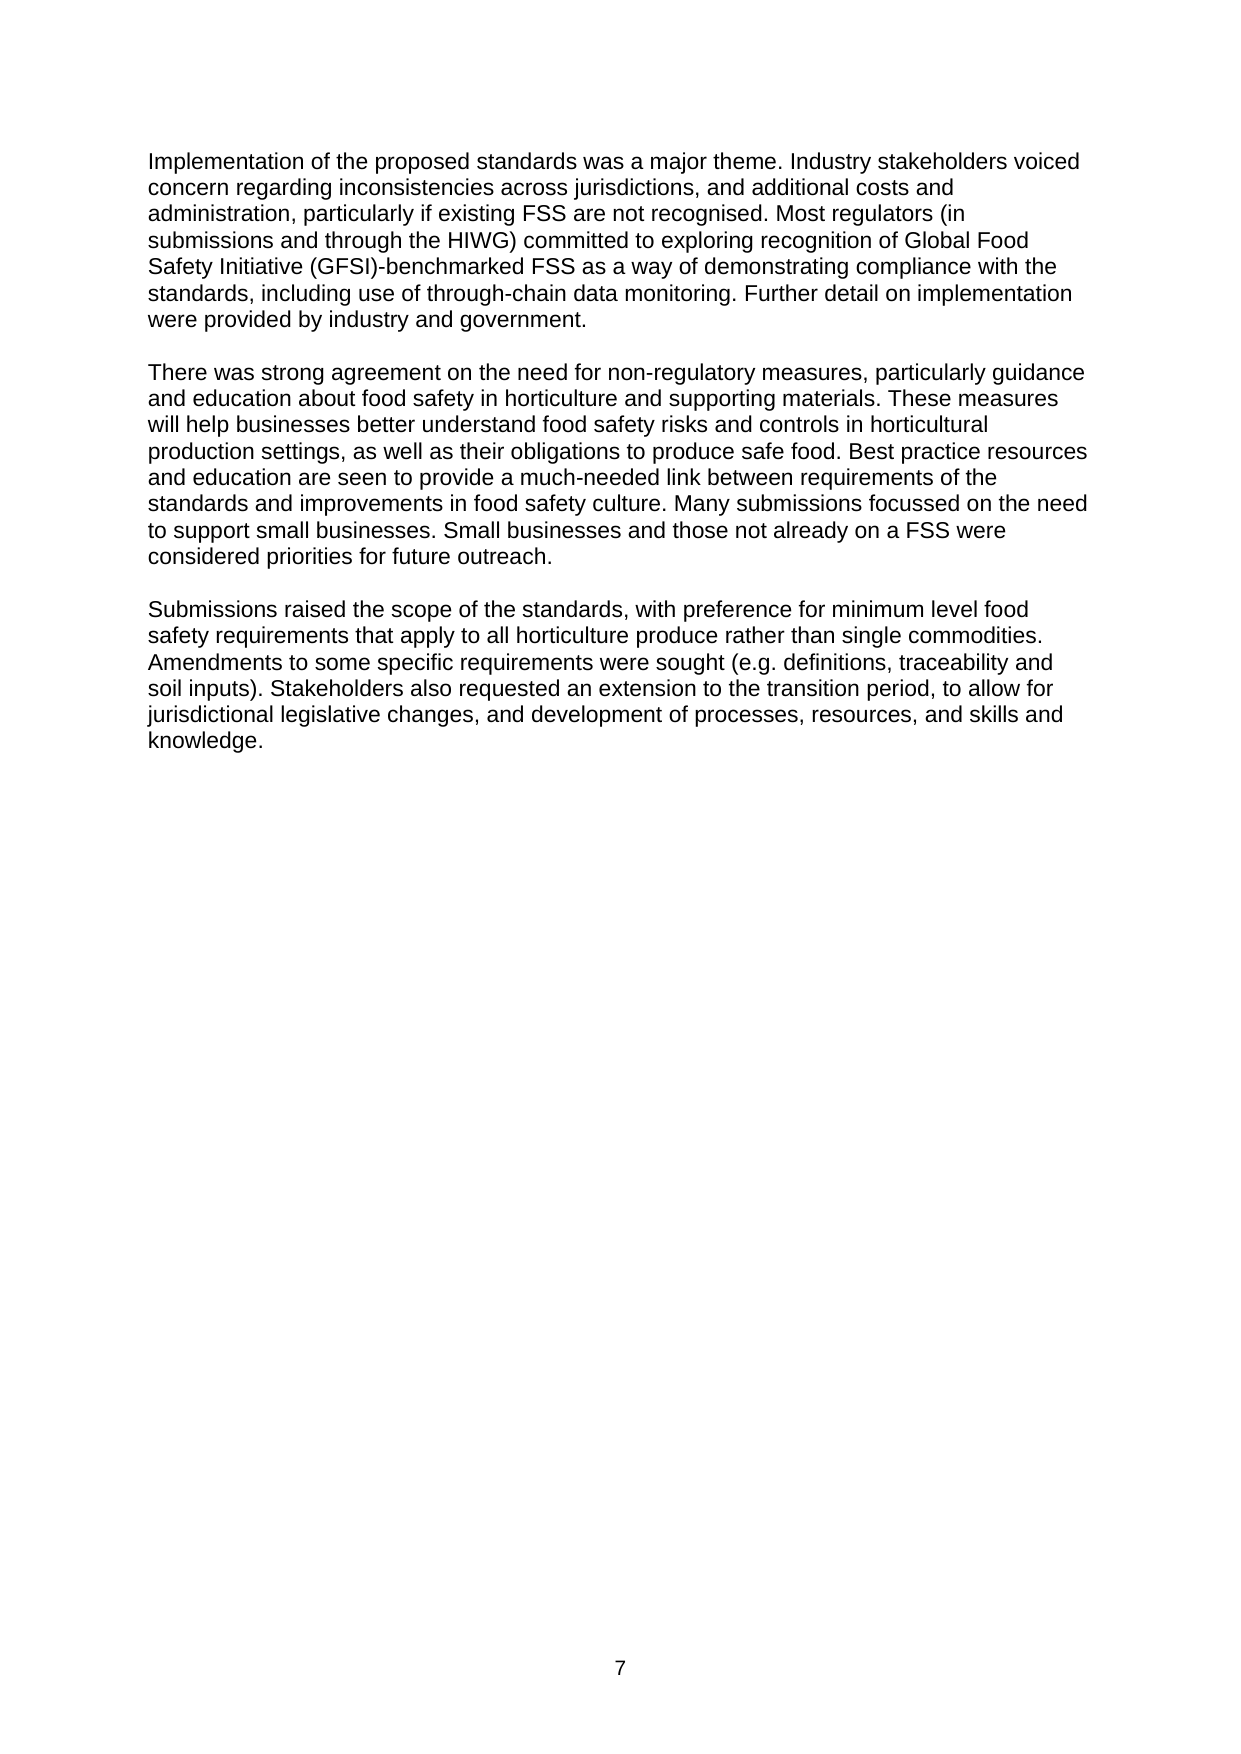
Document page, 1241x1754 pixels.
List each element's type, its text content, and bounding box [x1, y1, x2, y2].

text Submissions raised the scope of the standards, with preference for minimum level food safety requirements that apply to all horticulture produce rather than single commodities. Amendments to some specific requirements were sought (e.g. definitions, traceability and soil inputs). Stakeholders also requested an extension to the transition period, to allow for jurisdictional legislative changes, and development of processes, resources, and skills and knowledge. [148, 596, 1092, 754]
text Implementation of the proposed standards was a major theme. Industry stakeholders voiced concern regarding inconsistencies across jurisdictions, and additional costs and administration, particularly if existing FSS are not recognised. Most regulators (in submissions and through the HIWG) committed to exploring recognition of Global Food Safety Initiative (GFSI)-benchmarked FSS as a way of demonstrating compliance with the standards, including use of through-chain data monitoring. Further detail on implementation were provided by industry and government. [148, 148, 1092, 332]
text There was strong agreement on the need for non-regulatory measures, particularly guidance and education about food safety in horticulture and supporting materials. These measures will help businesses better understand food safety risks and controls in horticultural production settings, as well as their obligations to produce safe food. Best practice resources and education are seen to provide a much-needed link between requirements of the standards and improvements in food safety culture. Many submissions focussed on the need to support small businesses. Small businesses and those not already on a FSS were considered priorities for future outreach. [148, 358, 1092, 569]
